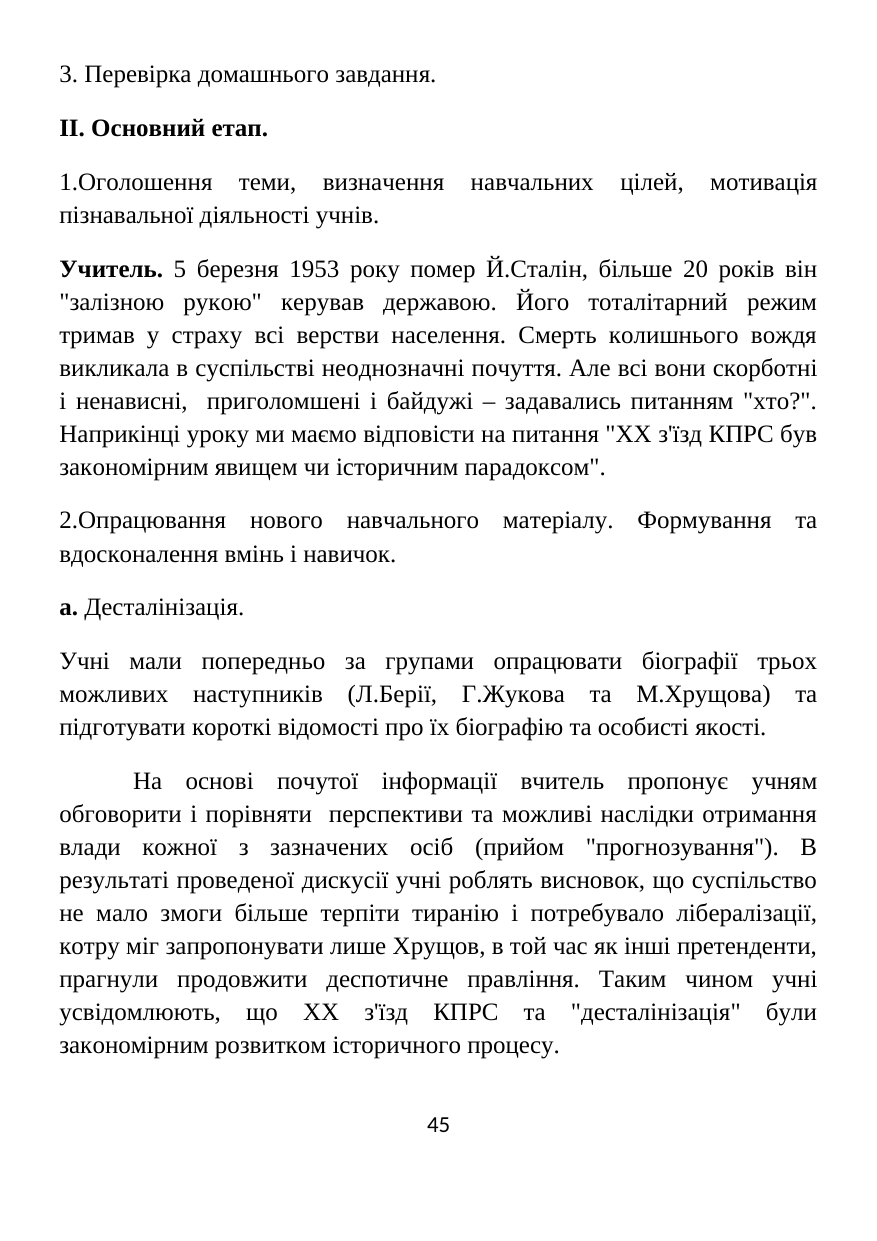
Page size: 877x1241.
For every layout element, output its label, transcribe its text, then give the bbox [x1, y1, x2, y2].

text 2.Опрацювання нового навчального матеріалу. Формування та вдосконалення вмінь і навичок. [59, 506, 818, 567]
text Учитель. 5 березня 1953 року помер Й.Сталін, більше 20 років він "залізною рукою" керував державою. Його тоталітарний режим тримав у страху всі верстви населення. Смерть колишнього вождя викликала в суспільстві неоднозначні почуття. Але всі вони скорботні і ненависні, приголомшені і байдужі – задавались питанням "хто?". Наприкінці уроку ми маємо відповісти на питання "ХХ з'їзд КПРС був закономірним явищем чи історичним парадоксом". [59, 254, 818, 481]
text Учні мали попередньо за групами опрацювати біографії трьох можливих наступників (Л.Берії, Г.Жукова та М.Хрущова) та підготувати короткі відомості про їх біографію та особисті якості. [59, 646, 818, 741]
text 1.Оголошення теми, визначення навчальних цілей, мотивація пізнавальної діяльності учнів. [59, 167, 818, 228]
text ІІ. Основний етап. [59, 113, 818, 142]
text а. Десталінізація. [59, 592, 818, 621]
text На основі почутої інформації вчитель пропонує учням обговорити і порівняти перспективи та можливі наслідки отримання влади кожної з зазначених осіб (прийом "прогнозування"). В результаті проведеної дискусії учні роблять висновок, що суспільство не мало змоги більше терпіти тиранію і потребувало лібералізації, котру міг запропонувати лише Хрущов, в той час як інші претенденти, прагнули продовжити деспотичне правління. Таким чином учні усвідомлюють, що ХХ з'їзд КПРС та "десталінізація" були закономірним розвитком історичного процесу. [59, 766, 818, 1059]
text 3. Перевірка домашнього завдання. [59, 59, 818, 88]
